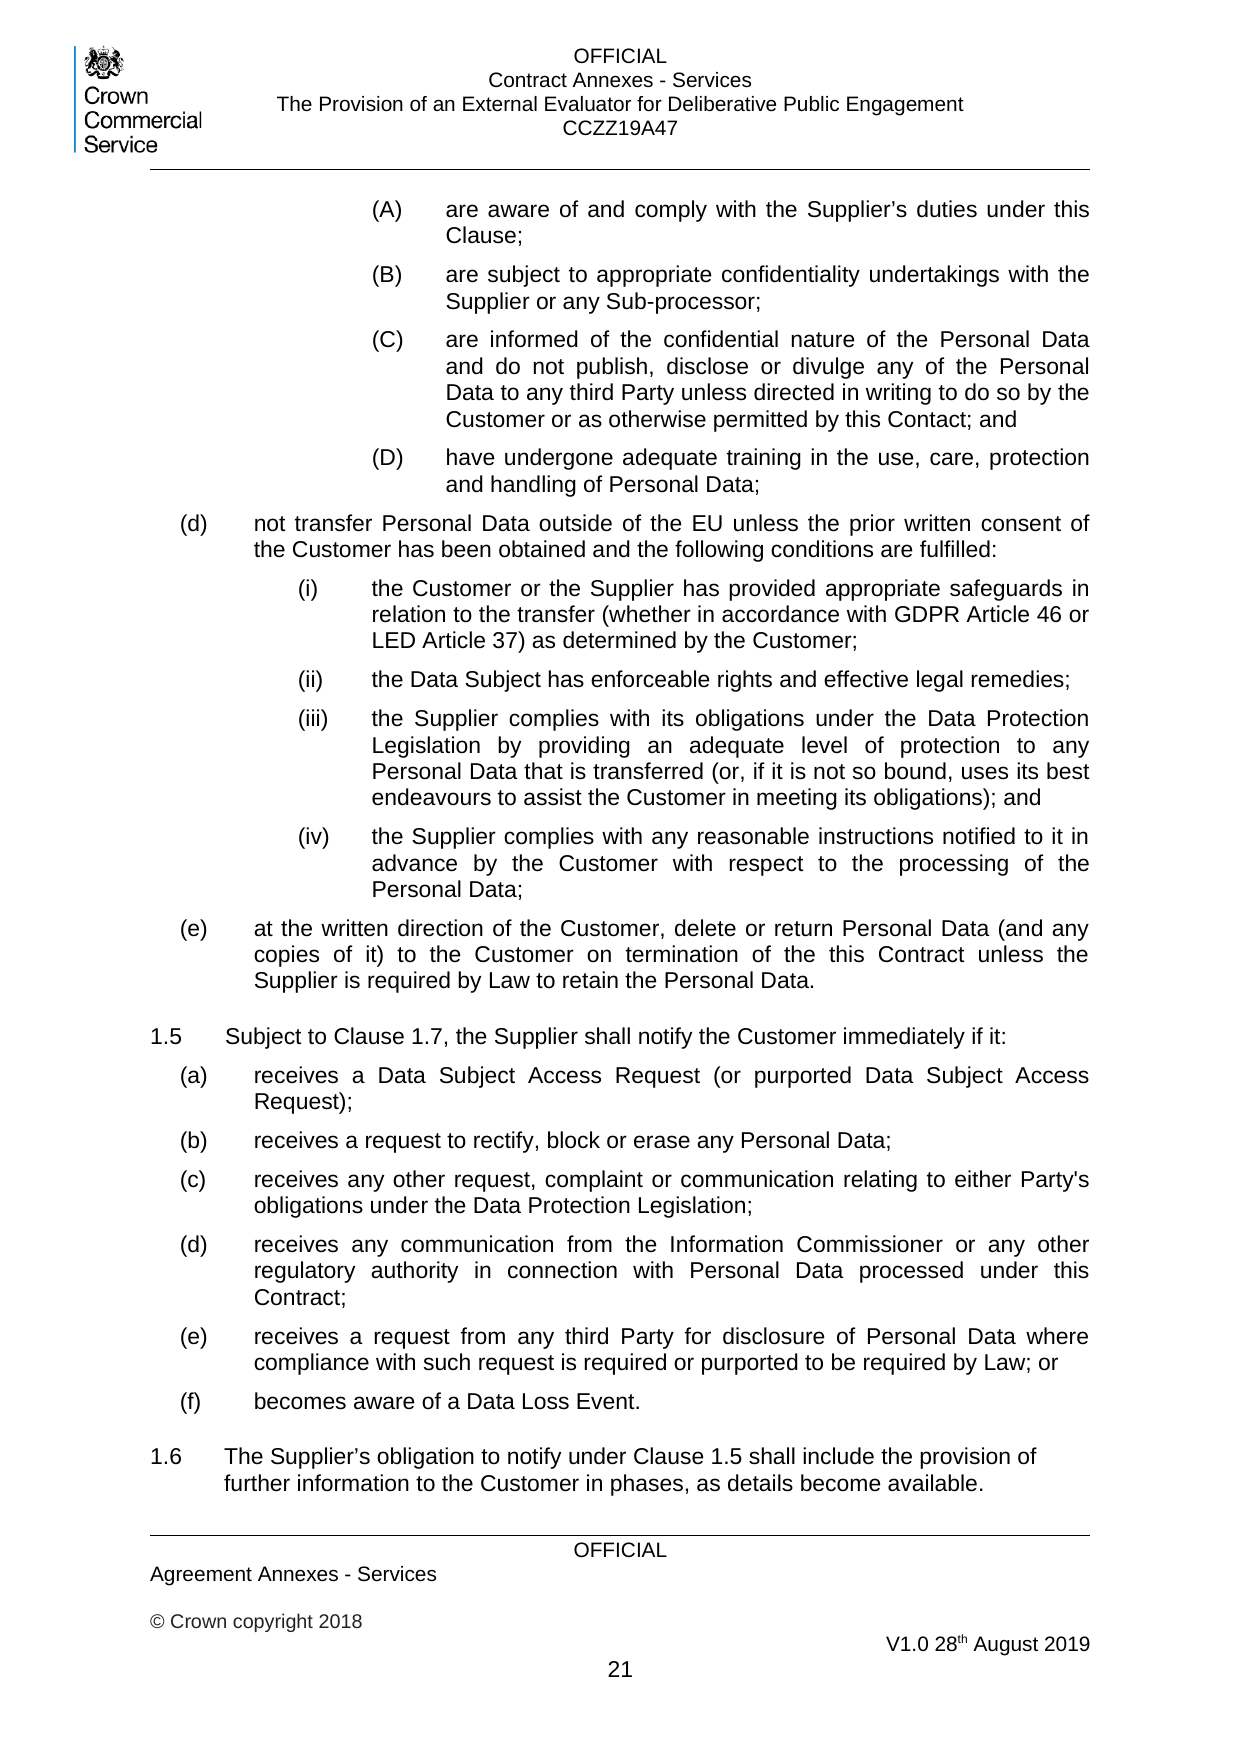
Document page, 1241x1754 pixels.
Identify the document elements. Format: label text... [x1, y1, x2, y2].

list are informed of the confidential nature of the Personal Data and do not publish, disclose or divulge any of the Personal Data to any third Party unless directed in writing to do so by the Customer or as otherwise permitted by this Contact; and [372, 326, 1090, 432]
text 1.5 Subject to Clause 1.7, the Supplier shall notify the Customer immediately if it: [150, 1023, 1090, 1049]
picture [73, 45, 202, 153]
list receives any other request, complaint or communication relating to either Party's obligations under the Data Protection Legislation; [179, 1166, 1090, 1218]
list at the written direction of the Customer, delete or return Personal Data (and any copies of it) to the Customer on termination of the this Contract unless the Supplier is required by Law to retain the Personal Data. [179, 915, 1090, 994]
list the Data Subject has enforceable rights and effective legal remedies; [298, 666, 1090, 693]
list receives any communication from the Information Commissioner or any other regulatory authority in connection with Personal Data processed under this Contract; [179, 1231, 1090, 1310]
text 1.6 The Supplier’s obligation to notify under Clause 1.5 shall include the provision of further information to the Customer in phases, as details become available. [150, 1443, 1090, 1496]
list the Supplier complies with any reasonable instructions notified to it in advance by the Customer with respect to the processing of the Personal Data; [298, 823, 1090, 902]
list are aware of and comply with the Supplier’s duties under this Clause; [372, 196, 1090, 249]
list the Customer or the Supplier has provided appropriate safeguards in relation to the transfer (whether in accordance with GDPR Article 46 or LED Article 37) as determined by the Customer; [298, 575, 1090, 654]
list not transfer Personal Data outside of the EU unless the prior written consent of the Customer has been obtained and the following conditions are fulfilled: [179, 509, 1090, 562]
list are subject to appropriate confidentiality undertakings with the Supplier or any Sub-processor; [372, 261, 1090, 314]
list receives a Data Subject Access Request (or purported Data Subject Access Request); [179, 1062, 1090, 1114]
list receives a request from any third Party for disclosure of Personal Data where compliance with such request is required or purported to be required by Law; or [179, 1323, 1090, 1375]
list the Supplier complies with its obligations under the Data Protection Legislation by providing an adequate level of protection to any Personal Data that is transferred (or, if it is not so bound, uses its best endeavours to assist the Customer in meeting its obligations); and [298, 705, 1090, 811]
list receives a request to rectify, block or erase any Personal Data; [179, 1127, 1090, 1153]
list have undergone adequate training in the use, care, protection and handling of Personal Data; [372, 444, 1090, 497]
list becomes aware of a Data Loss Event. [179, 1388, 1090, 1414]
